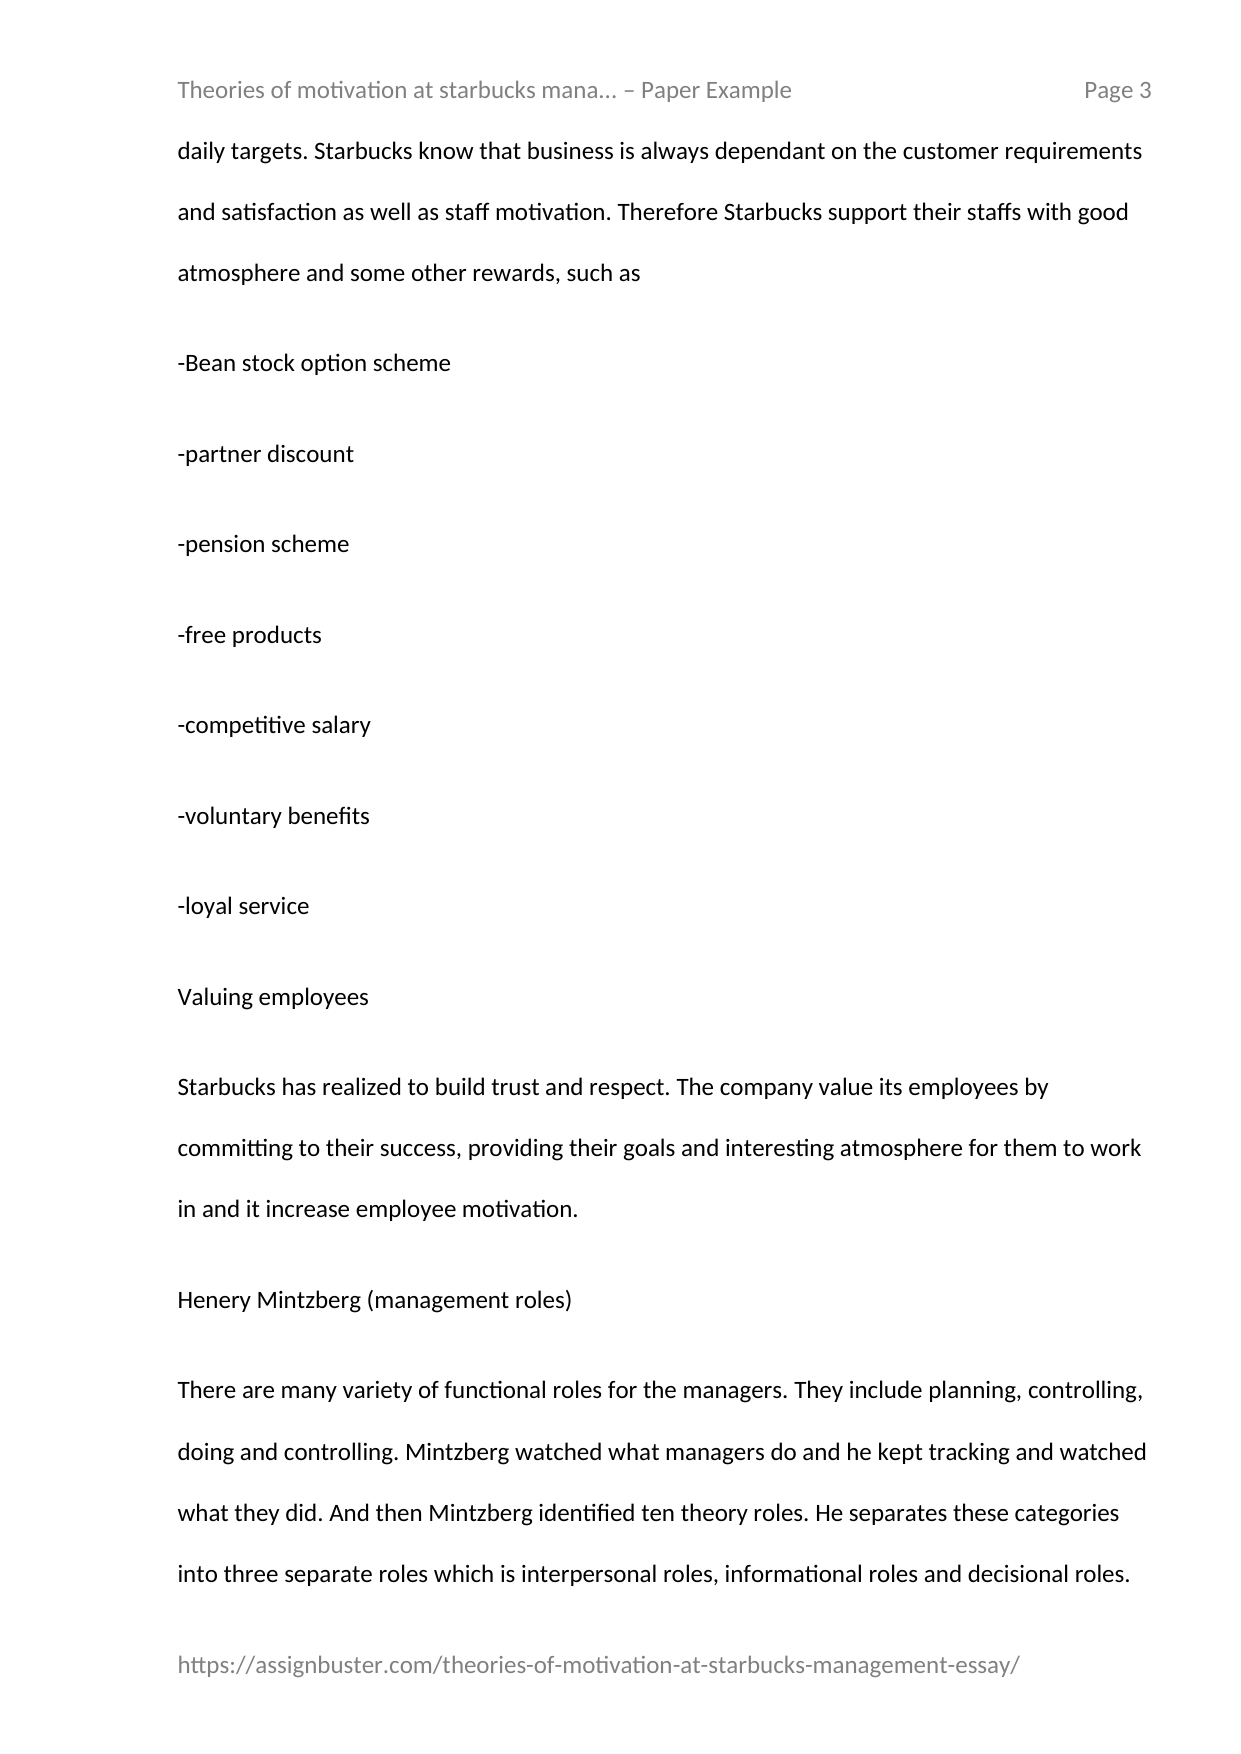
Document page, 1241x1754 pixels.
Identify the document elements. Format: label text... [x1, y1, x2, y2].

text Valuing employees [177, 981, 1152, 1012]
text -partner discount [177, 438, 1152, 468]
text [177, 1375, 1152, 1588]
text -free products [177, 619, 1152, 649]
text Henery Mintzberg (management roles) [177, 1284, 1152, 1315]
text -pension scheme [177, 528, 1152, 559]
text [177, 135, 1152, 287]
text -competitive salary [177, 709, 1152, 740]
text -Bean stock option scheme [177, 347, 1152, 378]
text Starbucks has realized to build trust and respect. The company value its employees by committing to their success, providing their goals and interesting atmosphere for them to work in and it increase employee motivation. [177, 1072, 1152, 1224]
text -voluntary benefits [177, 800, 1152, 831]
text -loyal service [177, 891, 1152, 921]
